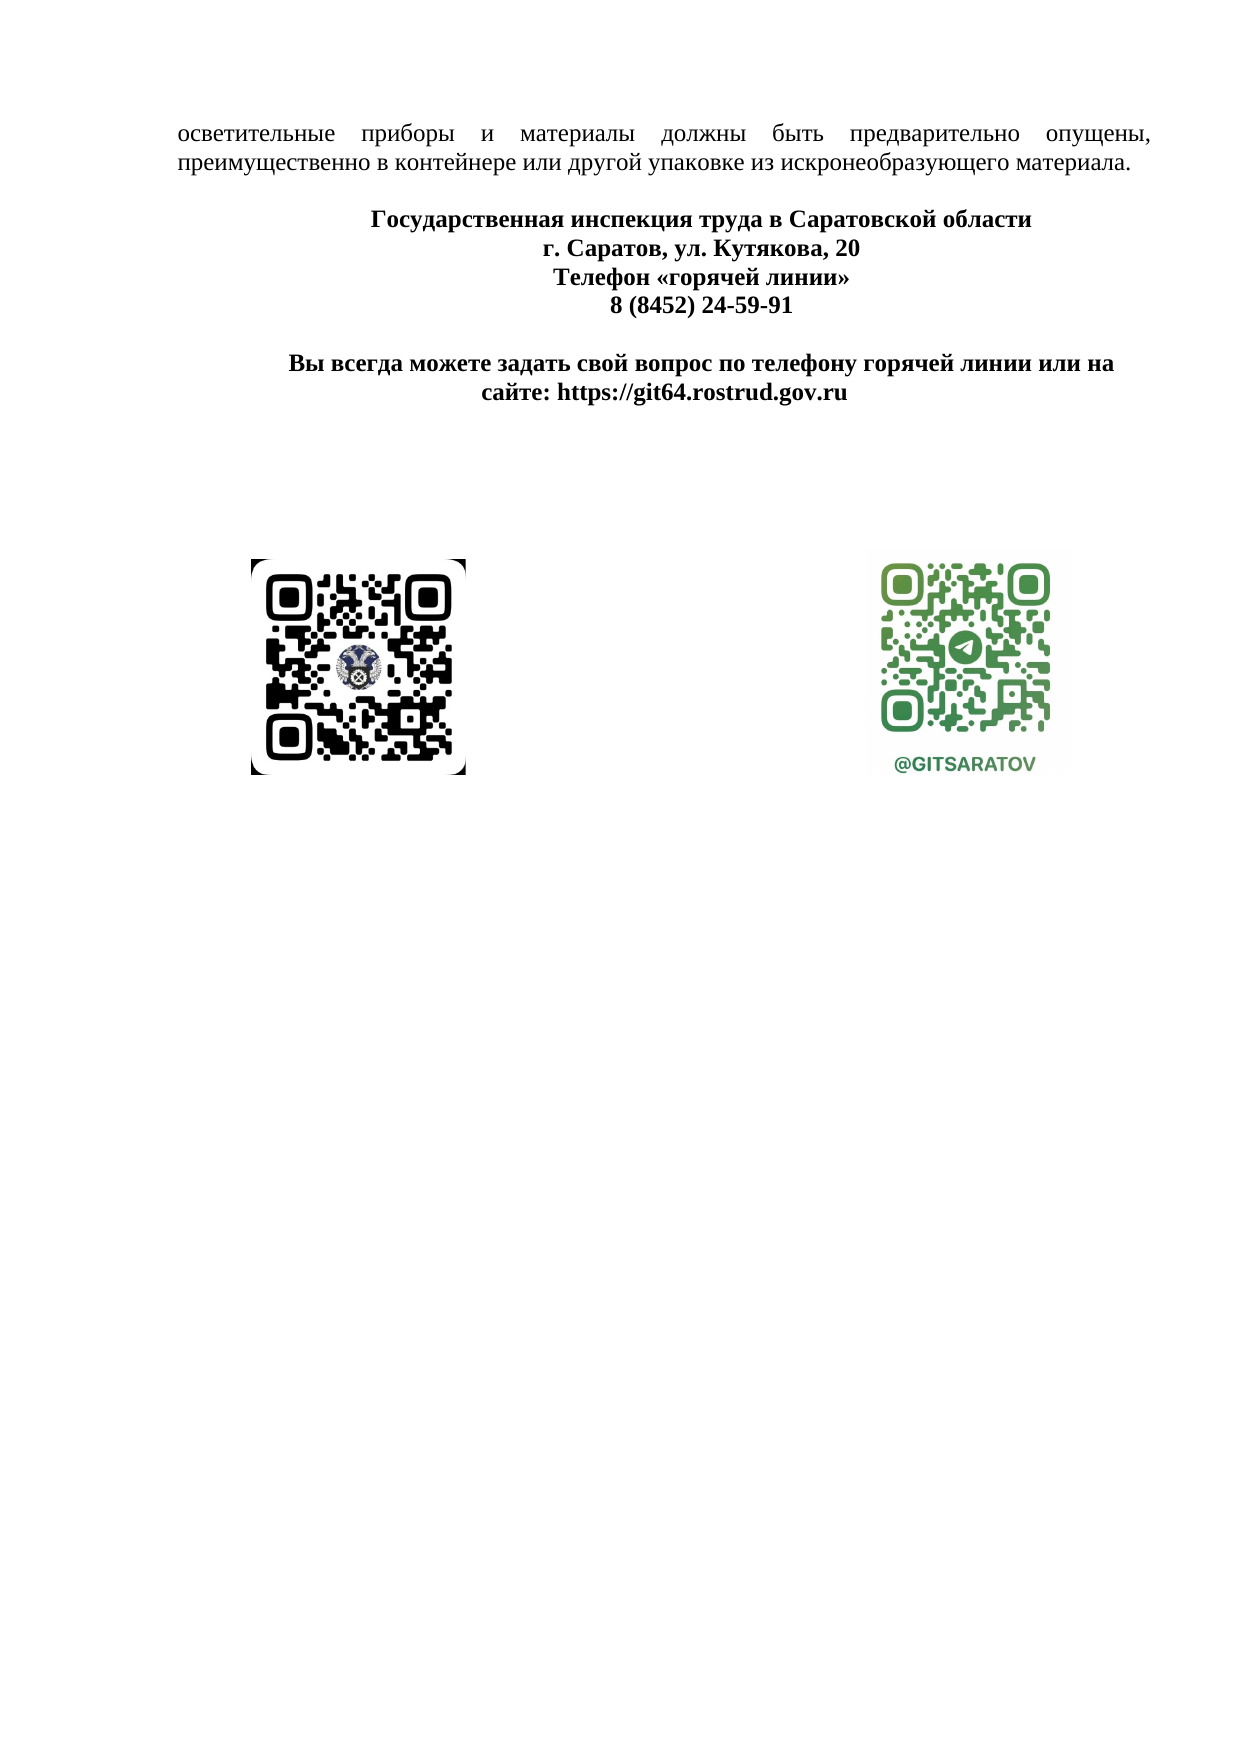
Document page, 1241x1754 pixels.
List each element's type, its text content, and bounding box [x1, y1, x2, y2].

text Вы всегда можете задать свой вопрос по телефону горячей линии или на сайте: https://git64.rostrud.gov.ru [848, 348, 1152, 406]
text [177, 118, 1152, 176]
text Государственная инспекция труда в Саратовской области [177, 204, 1152, 233]
picture [251, 559, 466, 775]
text г. Саратов, ул. Кутякова, 20 [177, 233, 1152, 262]
picture [865, 549, 1072, 775]
text Телефон «горячей линии» [177, 262, 1152, 291]
text Вы всегда можете задать свой вопрос по телефону горячей линии или на сайте: https://git64.rostrud.gov.ru [177, 348, 481, 406]
text 8 (8452) 24-59-91 [177, 291, 1152, 319]
